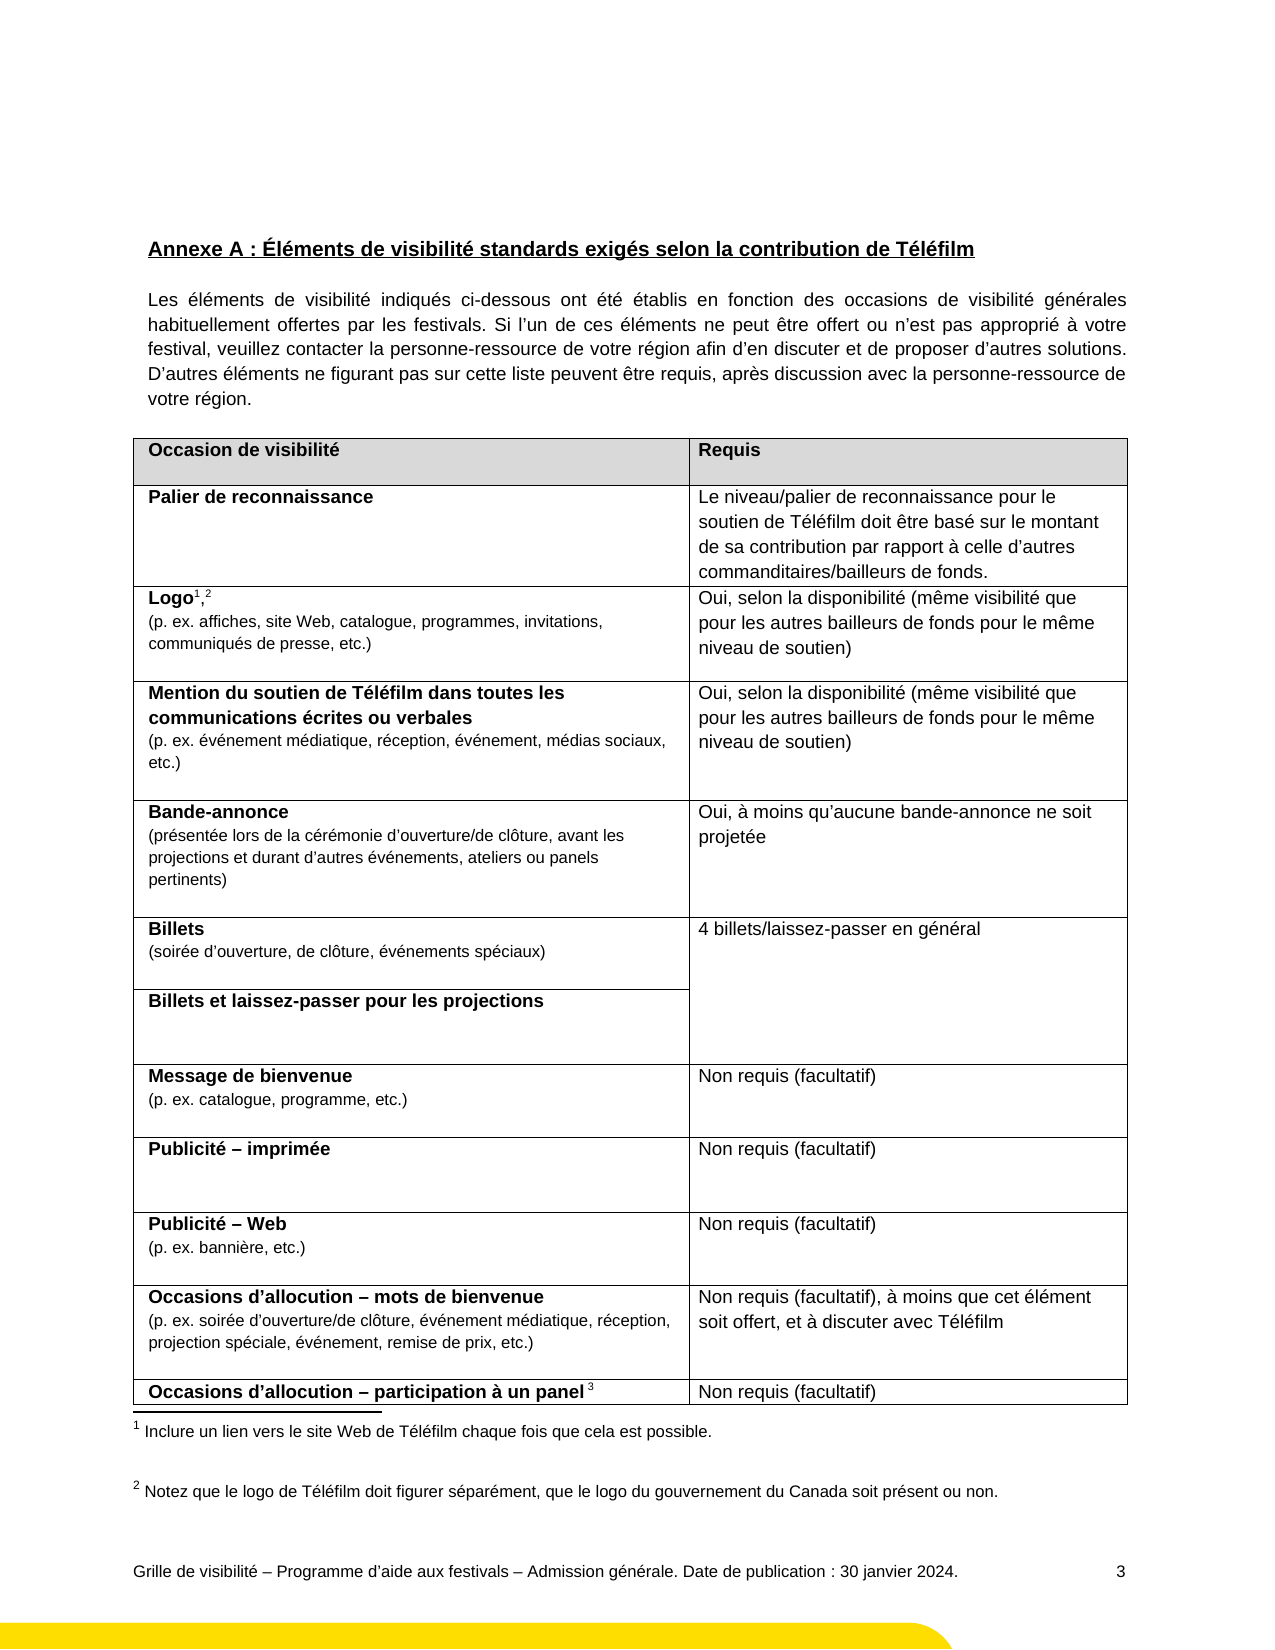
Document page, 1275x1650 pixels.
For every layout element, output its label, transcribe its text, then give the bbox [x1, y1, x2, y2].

table_cell Occasions d’allocution – mots de bienvenue (p. ex. soirée d’ouverture/de clôture, événement médiatique, réception, projection spéciale, événement, remise de prix, etc.) [134, 1286, 689, 1379]
table_cell Billets et laissez-passer pour les projections [134, 990, 689, 1064]
table_cell Mention du soutien de Téléfilm dans toutes les communications écrites ou verbales (p. ex. événement médiatique, réception, événement, médias sociaux, etc.) [134, 682, 689, 800]
table_cell 4 billets/laissez-passer en général [690, 918, 1127, 1064]
table_cell Oui, selon la disponibilité (même visibilité que pour les autres bailleurs de fonds pour le même niveau de soutien) [690, 587, 1127, 681]
table_cell Non requis (facultatif) [690, 1380, 1127, 1404]
table_cell Logo, (p. ex. affiches, site Web, catalogue, programmes, invitations, communiqués de presse, etc.) [134, 587, 689, 681]
table_cell Message de bienvenue (p. ex. catalogue, programme, etc.) [134, 1065, 689, 1137]
table_cell Le niveau/palier de reconnaissance pour le soutien de Téléfilm doit être basé sur le montant de sa contribution par rapport à celle d’autres commanditaires/bailleurs de fonds. [690, 486, 1127, 586]
text Annexe A : Éléments de visibilité standards exigés selon la contribution de Téléfilm [148, 236, 1127, 260]
table_cell Publicité – imprimée [134, 1138, 689, 1212]
table_header Requis [690, 439, 1127, 485]
table_cell Billets (soirée d’ouverture, de clôture, événements spéciaux) [134, 918, 689, 989]
table_cell Palier de reconnaissance [134, 486, 689, 586]
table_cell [134, 1380, 689, 1404]
table_cell Oui, à moins qu’aucune bande-annonce ne soit projetée [690, 801, 1127, 917]
table_cell Non requis (facultatif) [690, 1213, 1127, 1285]
table_cell Oui, selon la disponibilité (même visibilité que pour les autres bailleurs de fonds pour le même niveau de soutien) [690, 682, 1127, 800]
table_cell Non requis (facultatif), à moins que cet élément soit offert, et à discuter avec Téléfilm [690, 1286, 1127, 1379]
table_cell Bande-annonce (présentée lors de la cérémonie d’ouverture/de clôture, avant les projections et durant d’autres événements, ateliers ou panels pertinents) [134, 801, 689, 917]
table_cell Publicité – Web (p. ex. bannière, etc.) [134, 1213, 689, 1285]
text Les éléments de visibilité indiqués ci-dessous ont été établis en fonction des occasions de visibilité générales habituellement offertes par les festivals. Si l’un de ces éléments ne peut être offert ou n’est pas approprié à votre festival, veuillez contacter la personne-ressource de votre région afin d’en discuter et de proposer d’autres solutions. D’autres éléments ne figurant pas sur cette liste peuvent être requis, après discussion avec la personne-ressource de votre région. [148, 289, 1127, 409]
table_cell Non requis (facultatif) [690, 1138, 1127, 1212]
table_cell Non requis (facultatif) [690, 1065, 1127, 1137]
picture [0, 0, 1273, 1649]
table_header Occasion de visibilité [134, 439, 689, 485]
